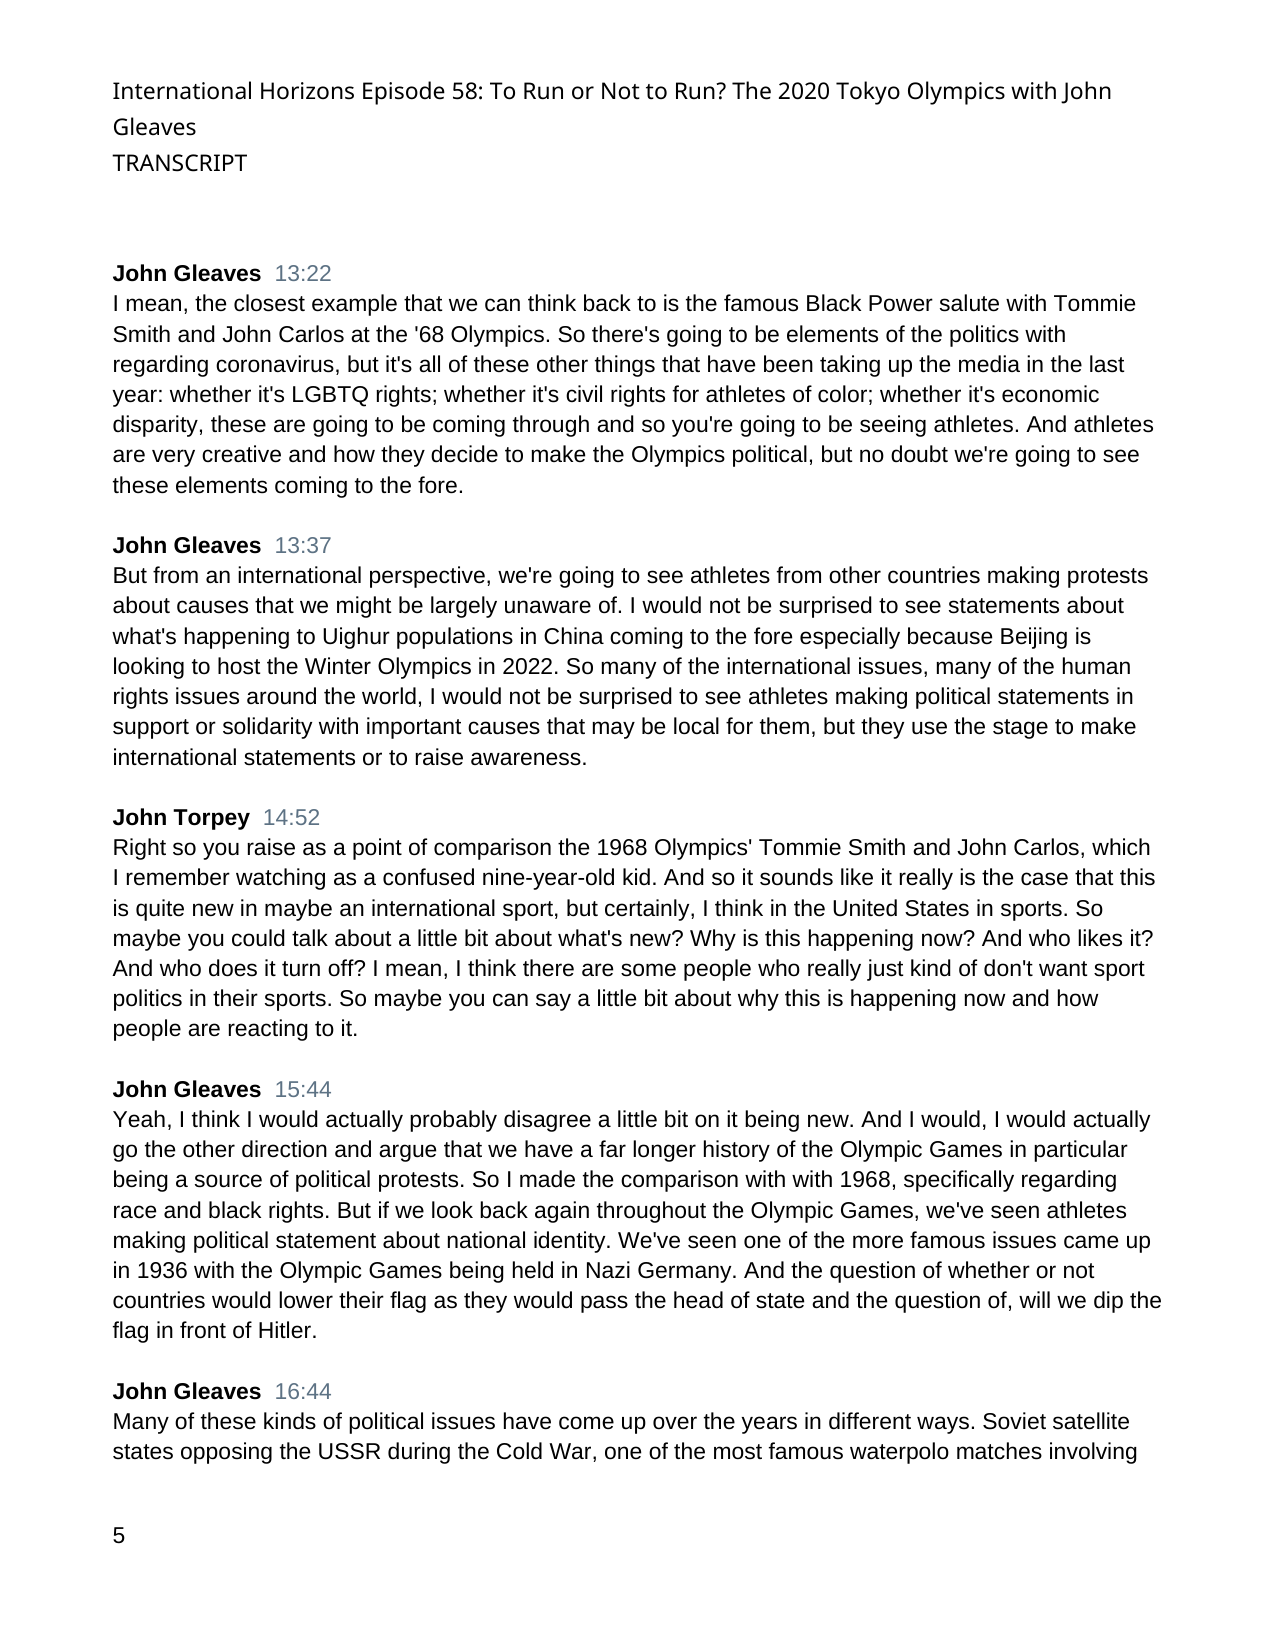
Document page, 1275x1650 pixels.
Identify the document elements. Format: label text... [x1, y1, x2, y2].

text John Gleaves 16:44 [112, 1378, 1162, 1404]
text Yeah, I think I would actually probably disagree a little bit on it being new. And I would, I would actually go the other direction and argue that we have a far longer history of the Olympic Games in particular being a source of political protests. So I made the comparison with with 1968, specifically regarding race and black rights. But if we look back again throughout the Olympic Games, we've seen athletes making political statement about national identity. We've seen one of the more famous issues came up in 1936 with the Olympic Games being held in Nazi Germany. And the question of whether or not countries would lower their flag as they would pass the head of state and the question of, will we dip the flag in front of Hitler. [112, 1106, 1162, 1344]
text John Gleaves 13:37 [112, 532, 1162, 558]
text John Gleaves 15:44 [112, 1076, 1162, 1102]
text John Torpey 14:52 [112, 804, 1162, 830]
text Right so you raise as a point of comparison the 1968 Olympics' Tommie Smith and John Carlos, which I remember watching as a confused nine-year-old kid. And so it sounds like it really is the case that this is quite new in maybe an international sport, but certainly, I think in the United States in sports. So maybe you could talk about a little bit about what's new? Why is this happening now? And who likes it? And who does it turn off? I mean, I think there are some people who really just kind of don't want sport politics in their sports. So maybe you can say a little bit about why this is happening now and how people are reacting to it. [112, 834, 1162, 1042]
text But from an international perspective, we're going to see athletes from other countries making protests about causes that we might be largely unaware of. I would not be surprised to see statements about what's happening to Uighur populations in China coming to the fore especially because Beijing is looking to host the Winter Olympics in 2022. So many of the international issues, many of the human rights issues around the world, I would not be surprised to see athletes making political statements in support or solidarity with important causes that may be local for them, but they use the stage to make international statements or to raise awareness. [112, 562, 1162, 770]
text I mean, the closest example that we can think back to is the famous Black Power salute with Tommie Smith and John Carlos at the '68 Olympics. So there's going to be elements of the politics with regarding coronavirus, but it's all of these other things that have been taking up the media in the last year: whether it's LGBTQ rights; whether it's civil rights for athletes of color; whether it's economic disparity, these are going to be coming through and so you're going to be seeing athletes. And athletes are very creative and how they decide to make the Olympics political, but no doubt we're going to see these elements coming to the fore. [112, 290, 1162, 498]
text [112, 1408, 1162, 1465]
text John Gleaves 13:22 [112, 260, 1162, 287]
